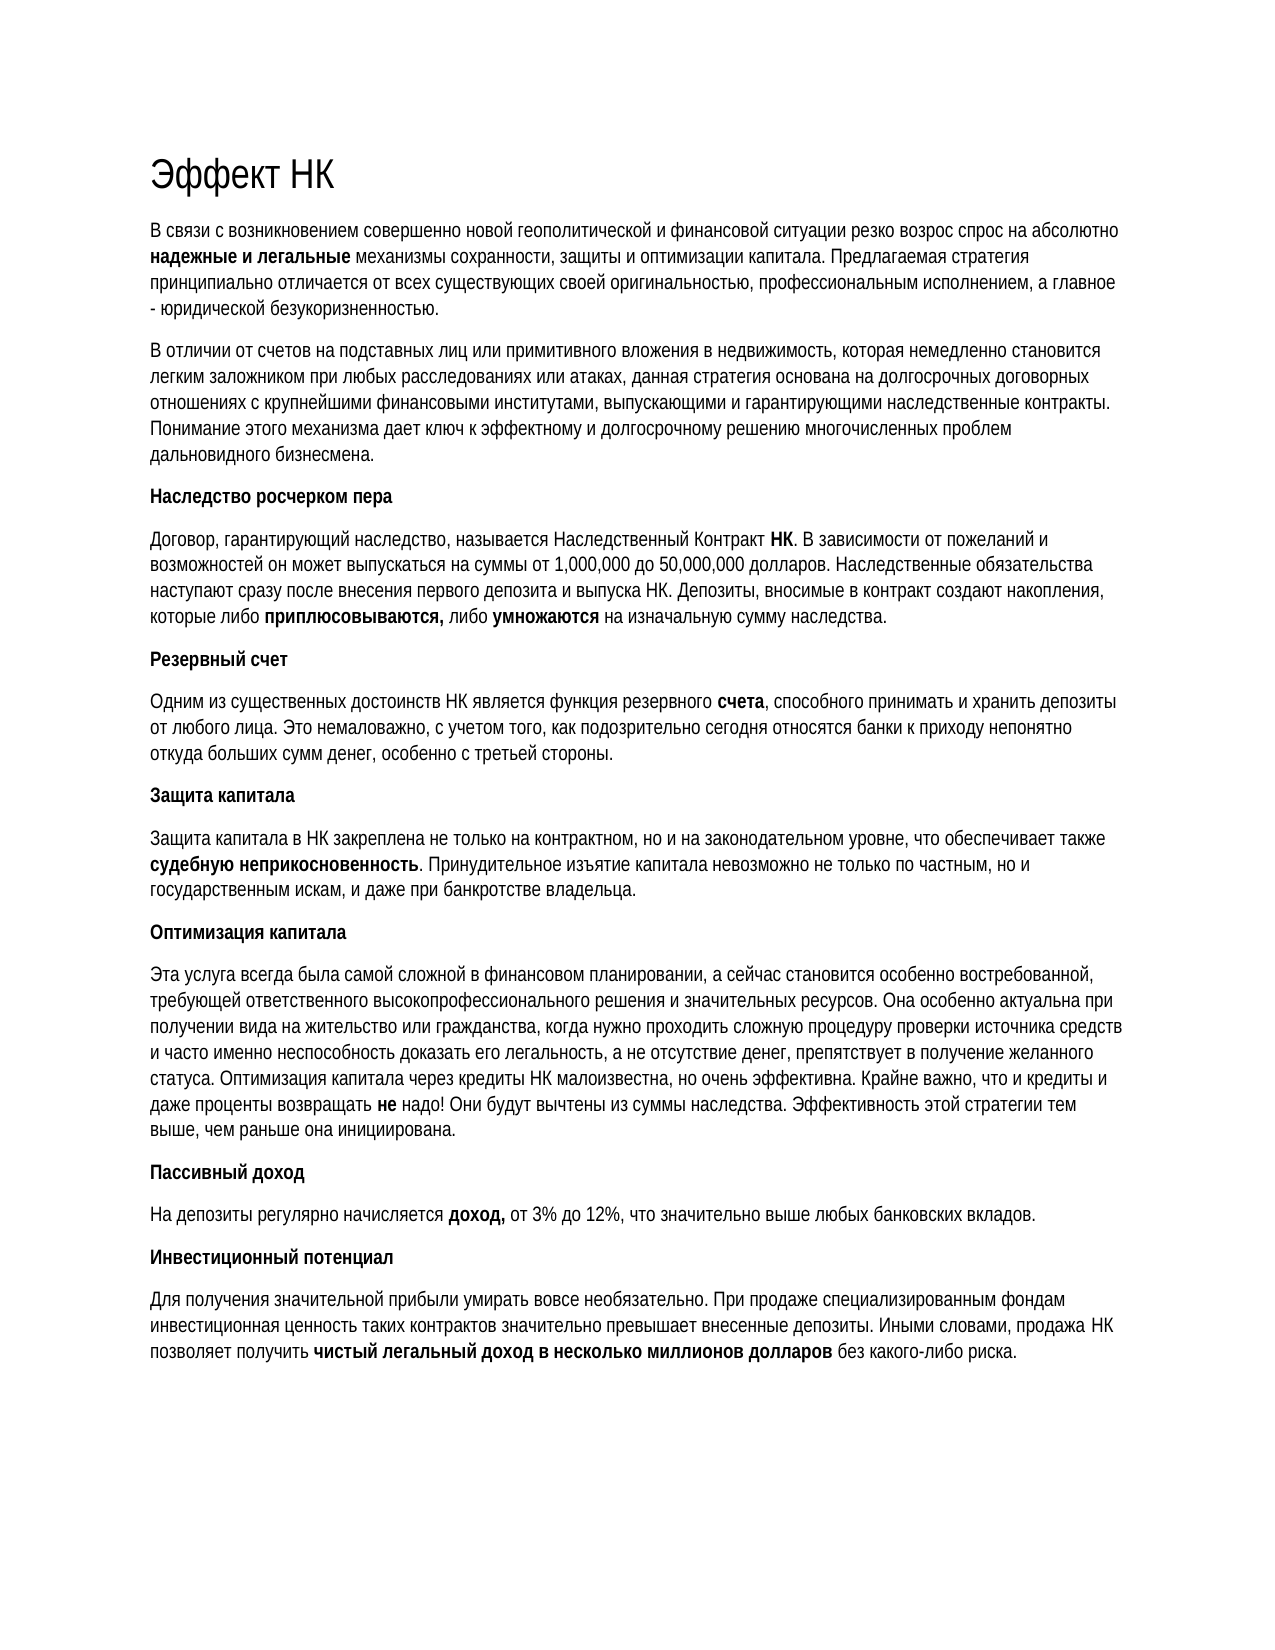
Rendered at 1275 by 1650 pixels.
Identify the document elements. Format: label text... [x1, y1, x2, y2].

text Эта услуга всегда была самой сложной в финансовом планировании, а сейчас становится особенно востребованной, требующей ответственного высокопрофессионального решения и значительных ресурсов. Она особенно актуальна при получении вида на жительство или гражданства, когда нужно проходить сложную процедуру проверки источника средств и часто именно неспособность доказать его легальность, а не отсутствие денег, препятствует в получение желанного статуса. Оптимизация капитала через кредиты НК малоизвестна, но очень эффективна. Крайне важно, что и кредиты и даже проценты возвращать не надо! Они будут вычтены из суммы наследства. Эффективность этой стратегии тем выше, чем раньше она инициирована. [150, 962, 1125, 1141]
text Резервный счет [150, 647, 1125, 671]
text Для получения значительной прибыли умирать вовсе необязательно. При продаже специализированным фондам инвестиционная ценность таких контрактов значительно превышает внесенные депозиты. Иными словами, продажа НК позволяет получить чистый легальный доход в несколько миллионов долларов без какого-либо риска. [150, 1287, 1125, 1363]
text В связи с возникновением совершенно новой геополитической и финансовой ситуации резко возрос спрос на абсолютно надежные и легальные механизмы сохранности, защиты и оптимизации капитала. Предлагаемая стратегия принципиально отличается от всех существующих своей оригинальностью, профессиональным исполнением, а главное - юридической безукоризненностью. [150, 218, 1125, 320]
text На депозиты регулярно начисляется доход, от 3% до 12%, что значительно выше любых банковских вкладов. [150, 1202, 1125, 1226]
text Договор, гарантирующий наследство, называется Наследственный Контракт НК. В зависимости от пожеланий и возможностей он может выпускаться на суммы от 1,000,000 до 50,000,000 долларов. Наследственные обязательства наступают сразу после внесения первого депозита и выпуска НК. Депозиты, вносимые в контракт создают накопления, которые либо приплюсовываются, либо умножаются на изначальную сумму наследства. [150, 527, 1125, 628]
text Защита капитала в НК закреплена не только на контрактном, но и на законодательном уровне, что обеспечивает также судебную неприкосновенность. Принудительное изъятие капитала невозможно не только по частным, но и государственным искам, и даже при банкротстве владельца. [150, 826, 1125, 901]
text Эффект НК [150, 150, 1125, 198]
text В отличии от счетов на подставных лиц или примитивного вложения в недвижимость, которая немедленно становится легким заложником при любых расследованиях или атаках, данная стратегия основана на долгосрочных договорных отношениях с крупнейшими финансовыми институтами, выпускающими и гарантирующими наследственные контракты. Понимание этого механизма дает ключ к эффектному и долгосрочному решению многочисленных проблем дальновидного бизнесмена. [150, 338, 1125, 466]
text Инвестиционный потенциал [150, 1245, 1125, 1269]
text Оптимизация капитала [150, 920, 1125, 944]
text Защита капитала [150, 783, 1125, 807]
text Одним из существенных достоинств НК является функция резервного счета, способного принимать и хранить депозиты от любого лица. Это немаловажно, с учетом того, как подозрительно сегодня относятся банки к приходу непонятно откуда больших сумм денег, особенно с третьей стороны. [150, 689, 1125, 765]
text Пассивный доход [150, 1160, 1125, 1184]
text Наследство росчерком пера [150, 484, 1125, 508]
